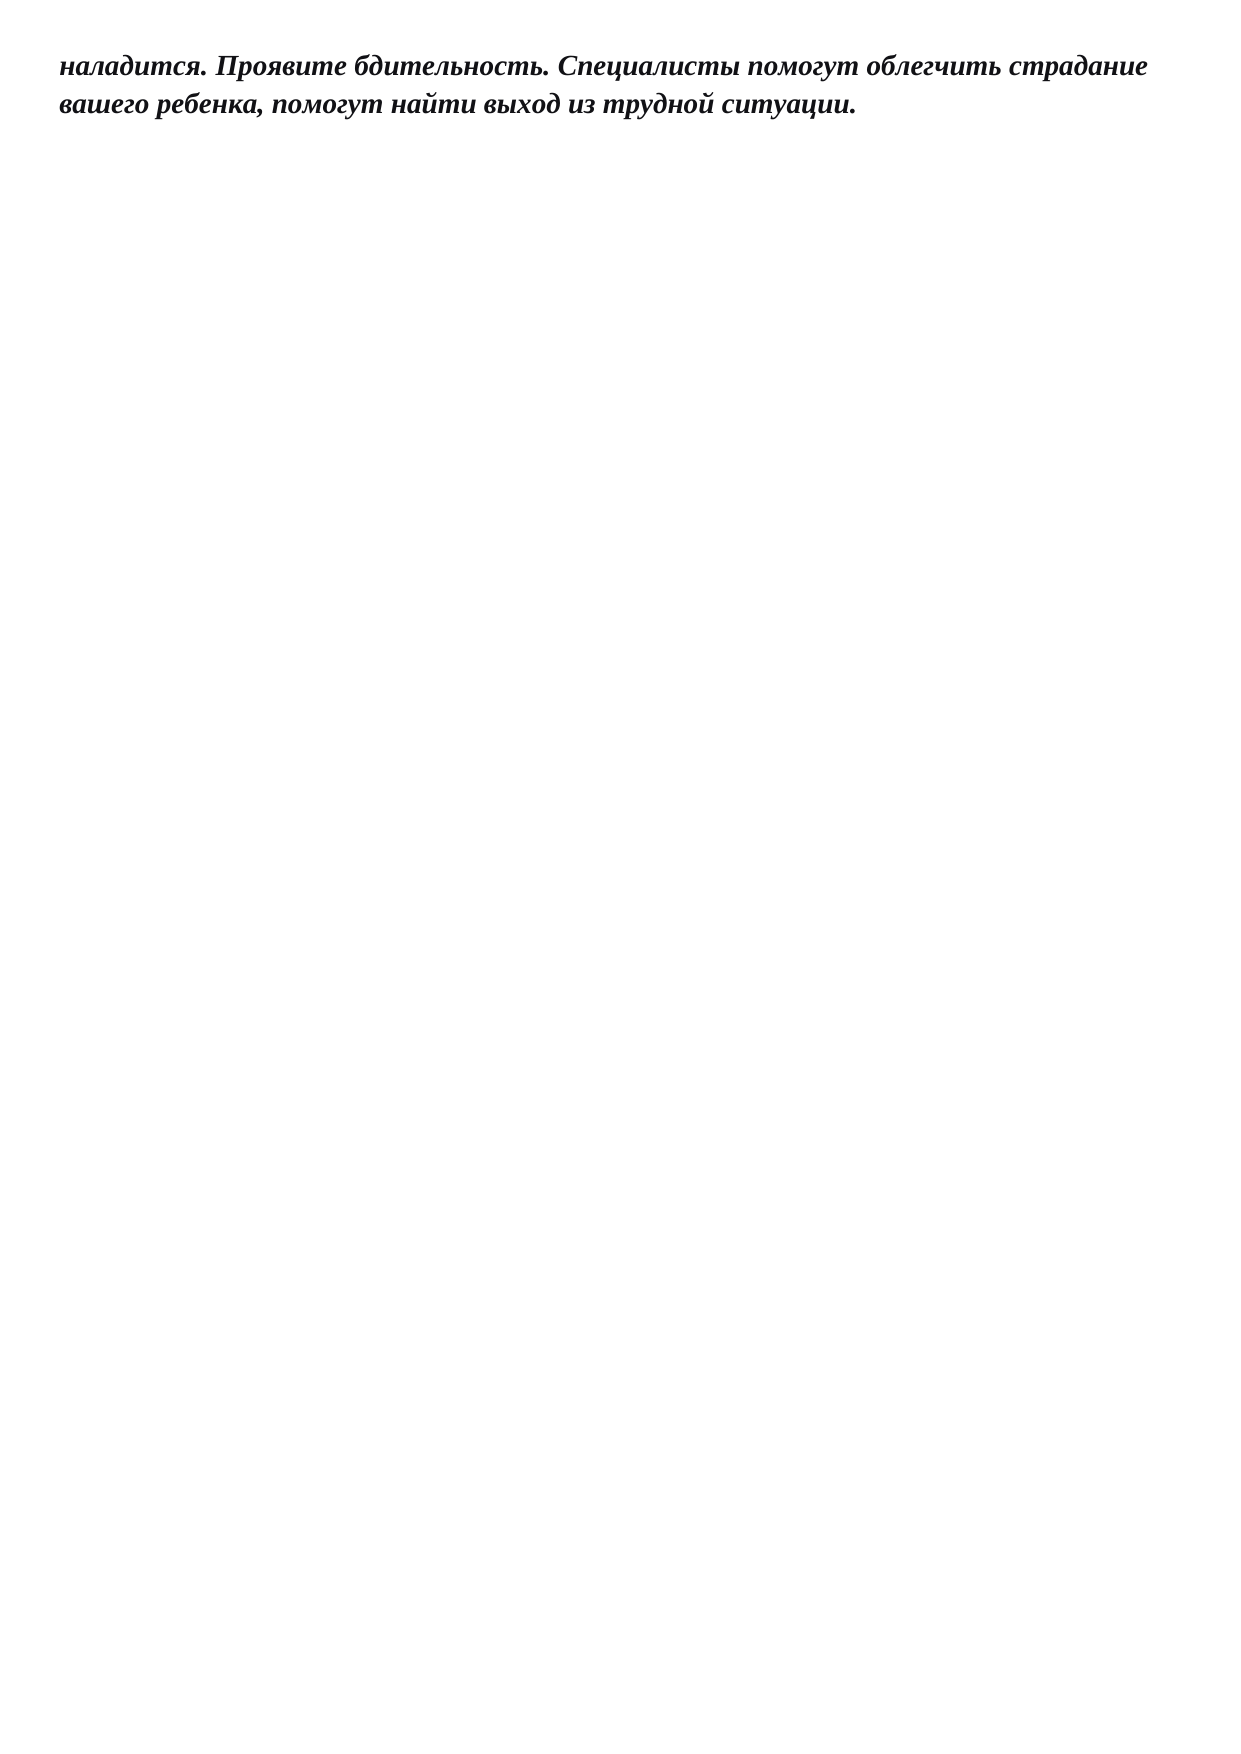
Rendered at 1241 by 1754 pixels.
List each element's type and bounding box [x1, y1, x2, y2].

text [59, 44, 1152, 119]
